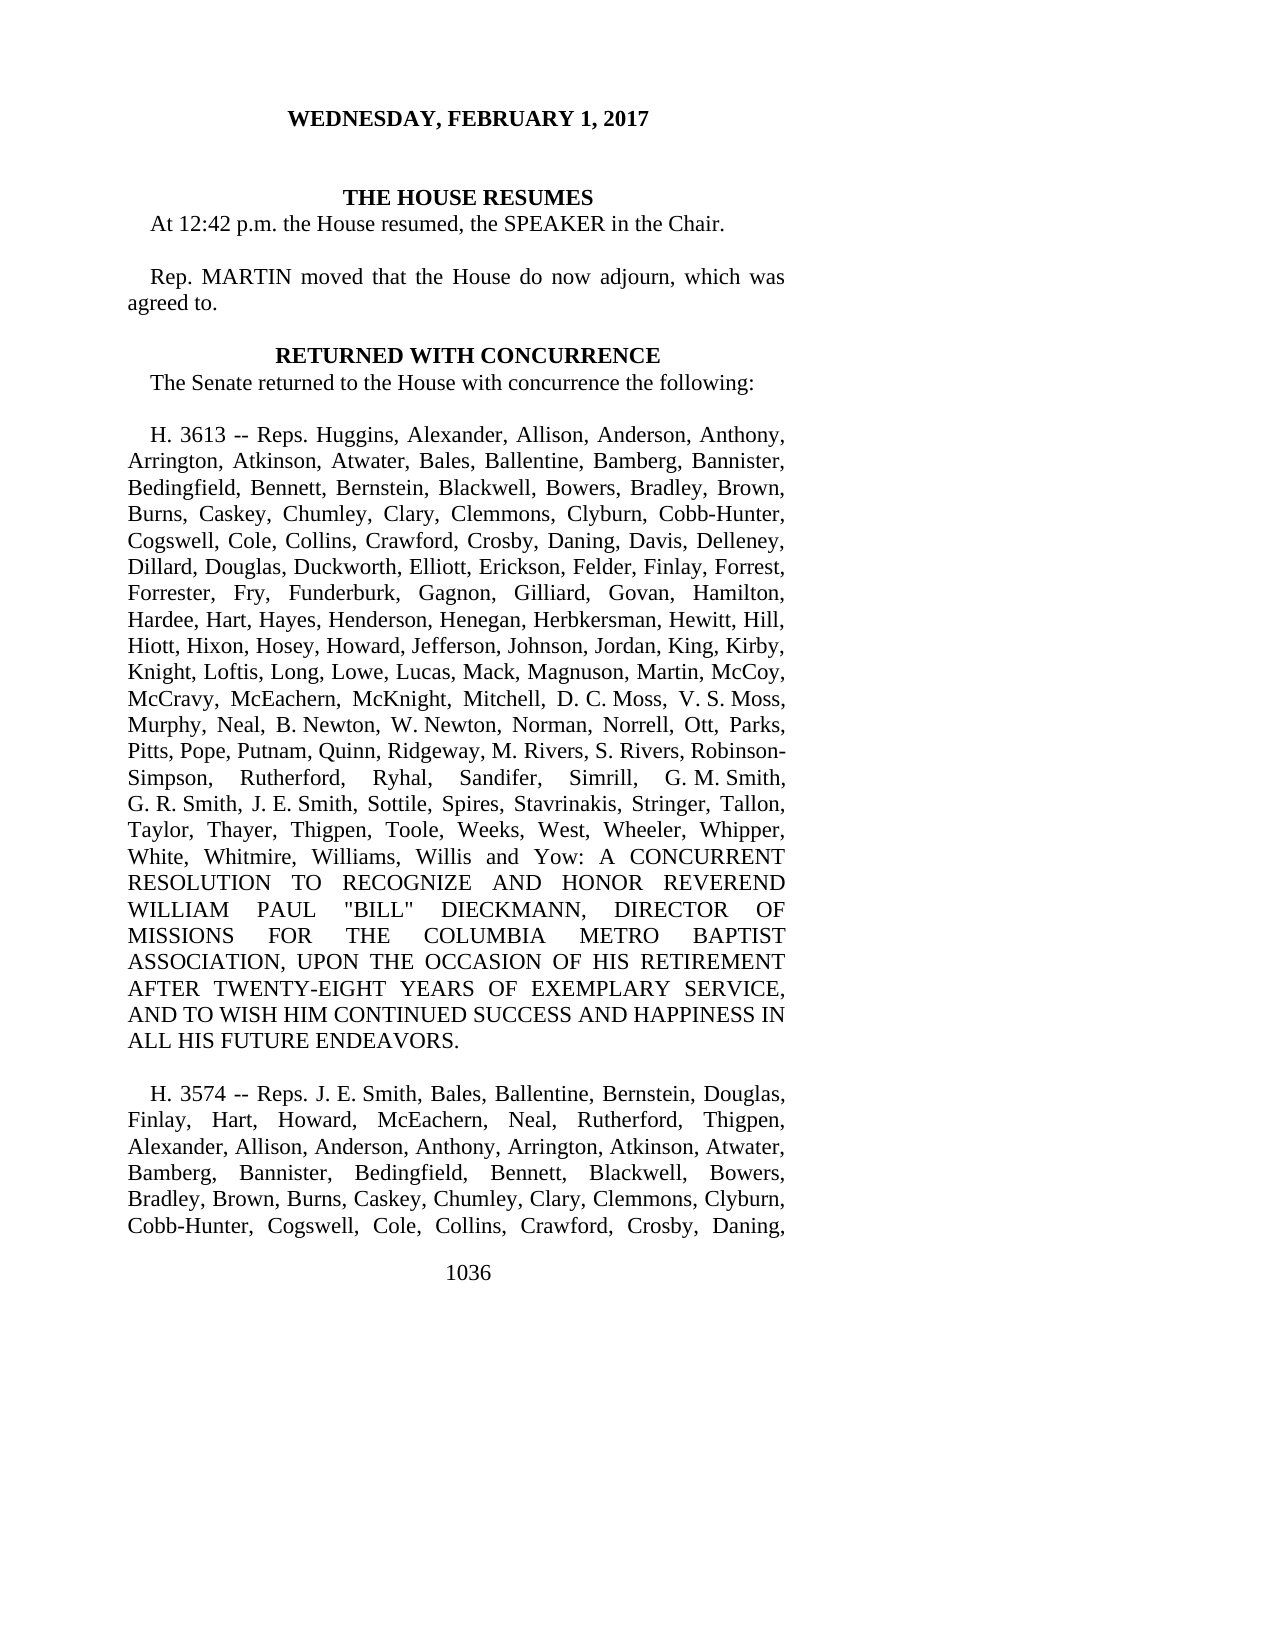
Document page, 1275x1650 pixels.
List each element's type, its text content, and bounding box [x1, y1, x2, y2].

text The Senate returned to the House with concurrence the following: [127, 368, 786, 395]
text H. 3613 -- Reps. Huggins, Alexander, Allison, Anderson, Anthony, Arrington, Atkinson, Atwater, Bales, Ballentine, Bamberg, Bannister, Bedingfield, Bennett, Bernstein, Blackwell, Bowers, Bradley, Brown, Burns, Caskey, Chumley, Clary, Clemmons, Clyburn, Cobb-Hunter, Cogswell, Cole, Collins, Crawford, Crosby, Daning, Davis, Delleney, Dillard, Douglas, Duckworth, Elliott, Erickson, Felder, Finlay, Forrest, Forrester, Fry, Funderburk, Gagnon, Gilliard, Govan, Hamilton, Hardee, Hart, Hayes, Henderson, Henegan, Herbkersman, Hewitt, Hill, Hiott, Hixon, Hosey, Howard, Jefferson, Johnson, Jordan, King, Kirby, Knight, Loftis, Long, Lowe, Lucas, Mack, Magnuson, Martin, McCoy, McCravy, McEachern, McKnight, Mitchell, D. C. Moss, V. S. Moss, Murphy, Neal, B. Newton, W. Newton, Norman, Norrell, Ott, Parks, Pitts, Pope, Putnam, Quinn, Ridgeway, M. Rivers, S. Rivers, Robinson-Simpson, Rutherford, Ryhal, Sandifer, Simrill, G. M. Smith, G. R. Smith, J. E. Smith, Sottile, Spires, Stavrinakis, Stringer, Tallon, Taylor, Thayer, Thigpen, Toole, Weeks, West, Wheeler, Whipper, White, Whitmire, Williams, Willis and Yow: A CONCURRENT RESOLUTION TO RECOGNIZE AND HONOR REVEREND WILLIAM PAUL "BILL" DIECKMANN, DIRECTOR OF MISSIONS FOR THE COLUMBIA METRO BAPTIST ASSOCIATION, UPON THE OCCASION OF HIS RETIREMENT AFTER TWENTY-EIGHT YEARS OF EXEMPLARY SERVICE, AND TO WISH HIM CONTINUED SUCCESS AND HAPPINESS IN ALL HIS FUTURE ENDEAVORS. [127, 421, 786, 1054]
text Rep. MARTIN moved that the House do now adjourn, which was agreed to. [127, 263, 786, 316]
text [127, 1080, 786, 1238]
text THE HOUSE RESUMES [127, 184, 786, 210]
text At 12:42 p.m. the House resumed, the SPEAKER in the Chair. [127, 210, 786, 237]
text RETURNED WITH CONCURRENCE [127, 342, 786, 368]
